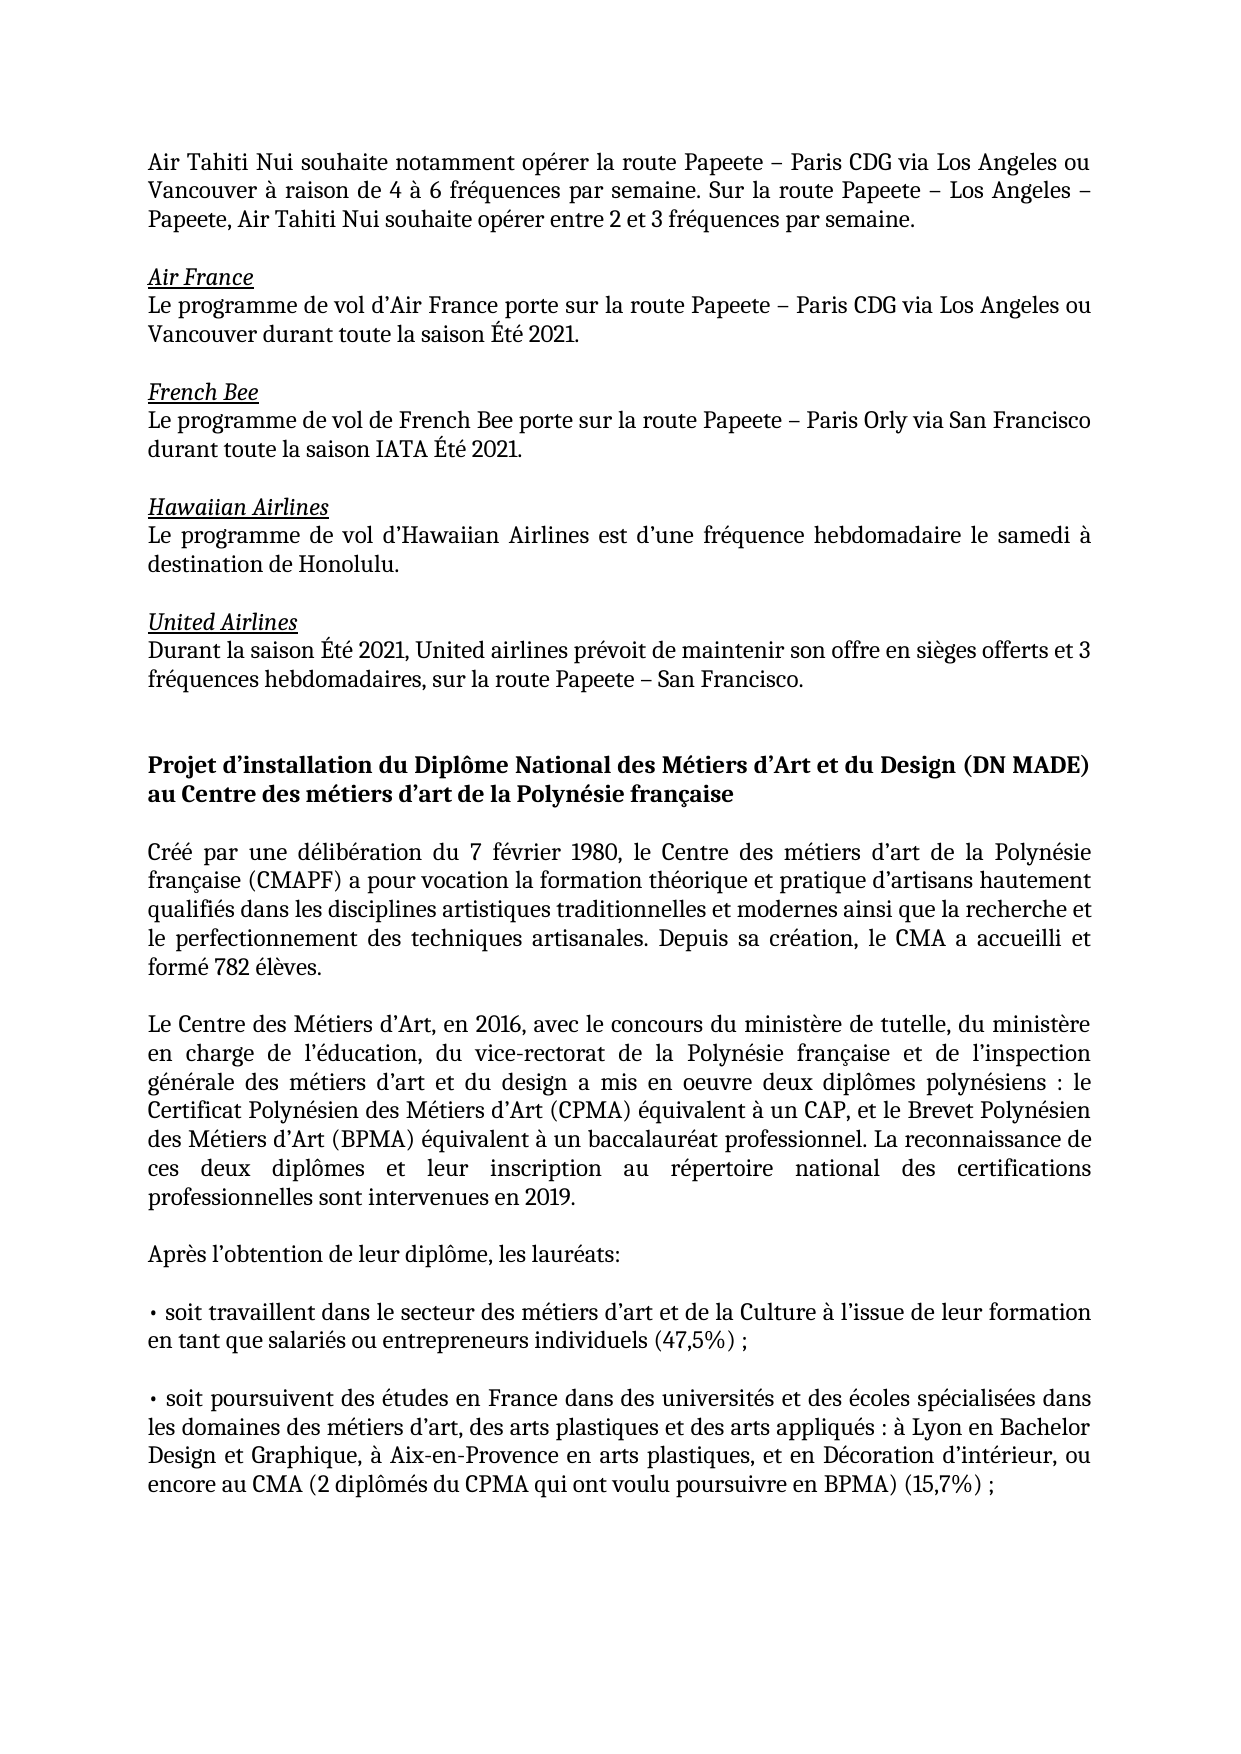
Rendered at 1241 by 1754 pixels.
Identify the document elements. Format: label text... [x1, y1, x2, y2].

text Le programme de vol d’Hawaiian Airlines est d’une fréquence hebdomadaire le samedi à destination de Honolulu. [148, 521, 1093, 579]
text Air Tahiti Nui souhaite notamment opérer la route Papeete – Paris CDG via Los Angeles ou Vancouver à raison de 4 à 6 fréquences par semaine. Sur la route Papeete – Los Angeles – Papeete, Air Tahiti Nui souhaite opérer entre 2 et 3 fréquences par semaine. [148, 148, 1093, 234]
text Le Centre des Métiers d’Art, en 2016, avec le concours du ministère de tutelle, du ministère en charge de l’éducation, du vice-rectorat de la Polynésie française et de l’inspection générale des métiers d’art et du design a mis en oeuvre deux diplômes polynésiens : le Certificat Polynésien des Métiers d’Art (CPMA) équivalent à un CAP, et le Brevet Polynésien des Métiers d’Art (BPMA) équivalent à un baccalauréat professionnel. La reconnaissance de ces deux diplômes et leur inscription au répertoire national des certifications professionnelles sont intervenues en 2019. [148, 1010, 1093, 1211]
text Air France [148, 263, 1093, 291]
text Le programme de vol d’Air France porte sur la route Papeete – Paris CDG via Los Angeles ou Vancouver durant toute la saison Été 2021. [148, 291, 1093, 349]
text Après l’obtention de leur diplôme, les lauréats: [148, 1240, 1093, 1269]
text • soit travaillent dans le secteur des métiers d’art et de la Culture à l’issue de leur formation en tant que salariés ou entrepreneurs individuels (47,5%) ; [148, 1298, 1093, 1355]
text Projet d’installation du Diplôme National des Métiers d’Art et du Design (DN MADE) au Centre des métiers d’art de la Polynésie française [148, 751, 1093, 809]
text Hawaiian Airlines [148, 493, 1093, 521]
text • soit poursuivent des études en France dans des universités et des écoles spécialisées dans les domaines des métiers d’art, des arts plastiques et des arts appliqués : à Lyon en Bachelor Design et Graphique, à Aix-en-Provence en arts plastiques, et en Décoration d’intérieur, ou encore au CMA (2 diplômés du CPMA qui ont voulu poursuivre en BPMA) (15,7%) ; [148, 1384, 1093, 1499]
text French Bee [148, 378, 1093, 406]
text United Airlines [148, 608, 1093, 636]
text Créé par une délibération du 7 février 1980, le Centre des métiers d’art de la Polynésie française (CMAPF) a pour vocation la formation théorique et pratique d’artisans hautement qualifiés dans les disciplines artistiques traditionnelles et modernes ainsi que la recherche et le perfectionnement des techniques artisanales. Depuis sa création, le CMA a accueilli et formé 782 élèves. [148, 838, 1093, 981]
text Durant la saison Été 2021, United airlines prévoit de maintenir son offre en sièges offerts et 3 fréquences hebdomadaires, sur la route Papeete – San Francisco. [148, 636, 1093, 694]
text Le programme de vol de French Bee porte sur la route Papeete – Paris Orly via San Francisco durant toute la saison IATA Été 2021. [148, 406, 1093, 464]
